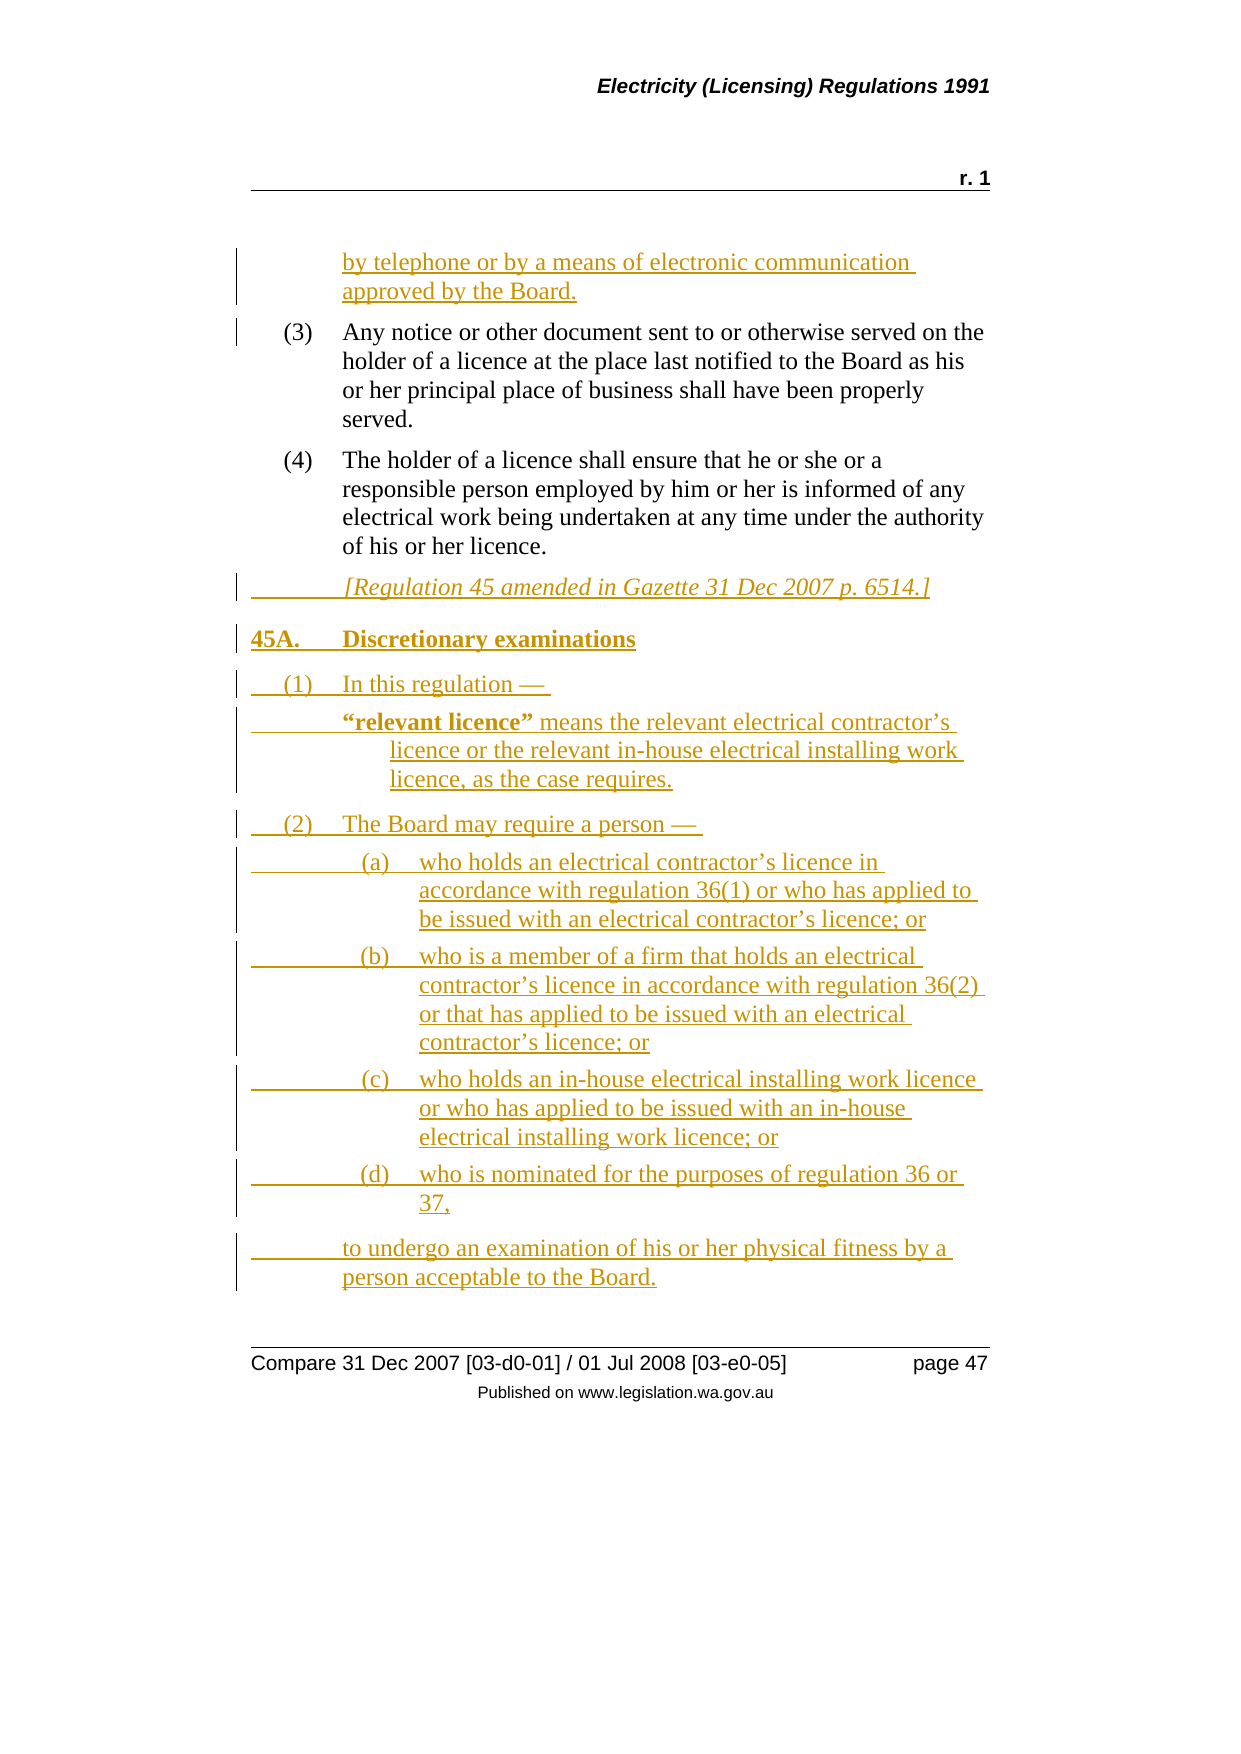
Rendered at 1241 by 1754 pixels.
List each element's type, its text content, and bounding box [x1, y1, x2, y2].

text (4) The holder of a licence shall ensure that he or she or a responsible person employed by him or her is informed of any electrical work being undertaken at any time under the authority of his or her licence. [251, 445, 990, 560]
text (3) Any notice or other document sent to or otherwise served on the holder of a licence at the place last notified to the Board as his or her principal place of business shall have been properly served. [251, 317, 990, 432]
